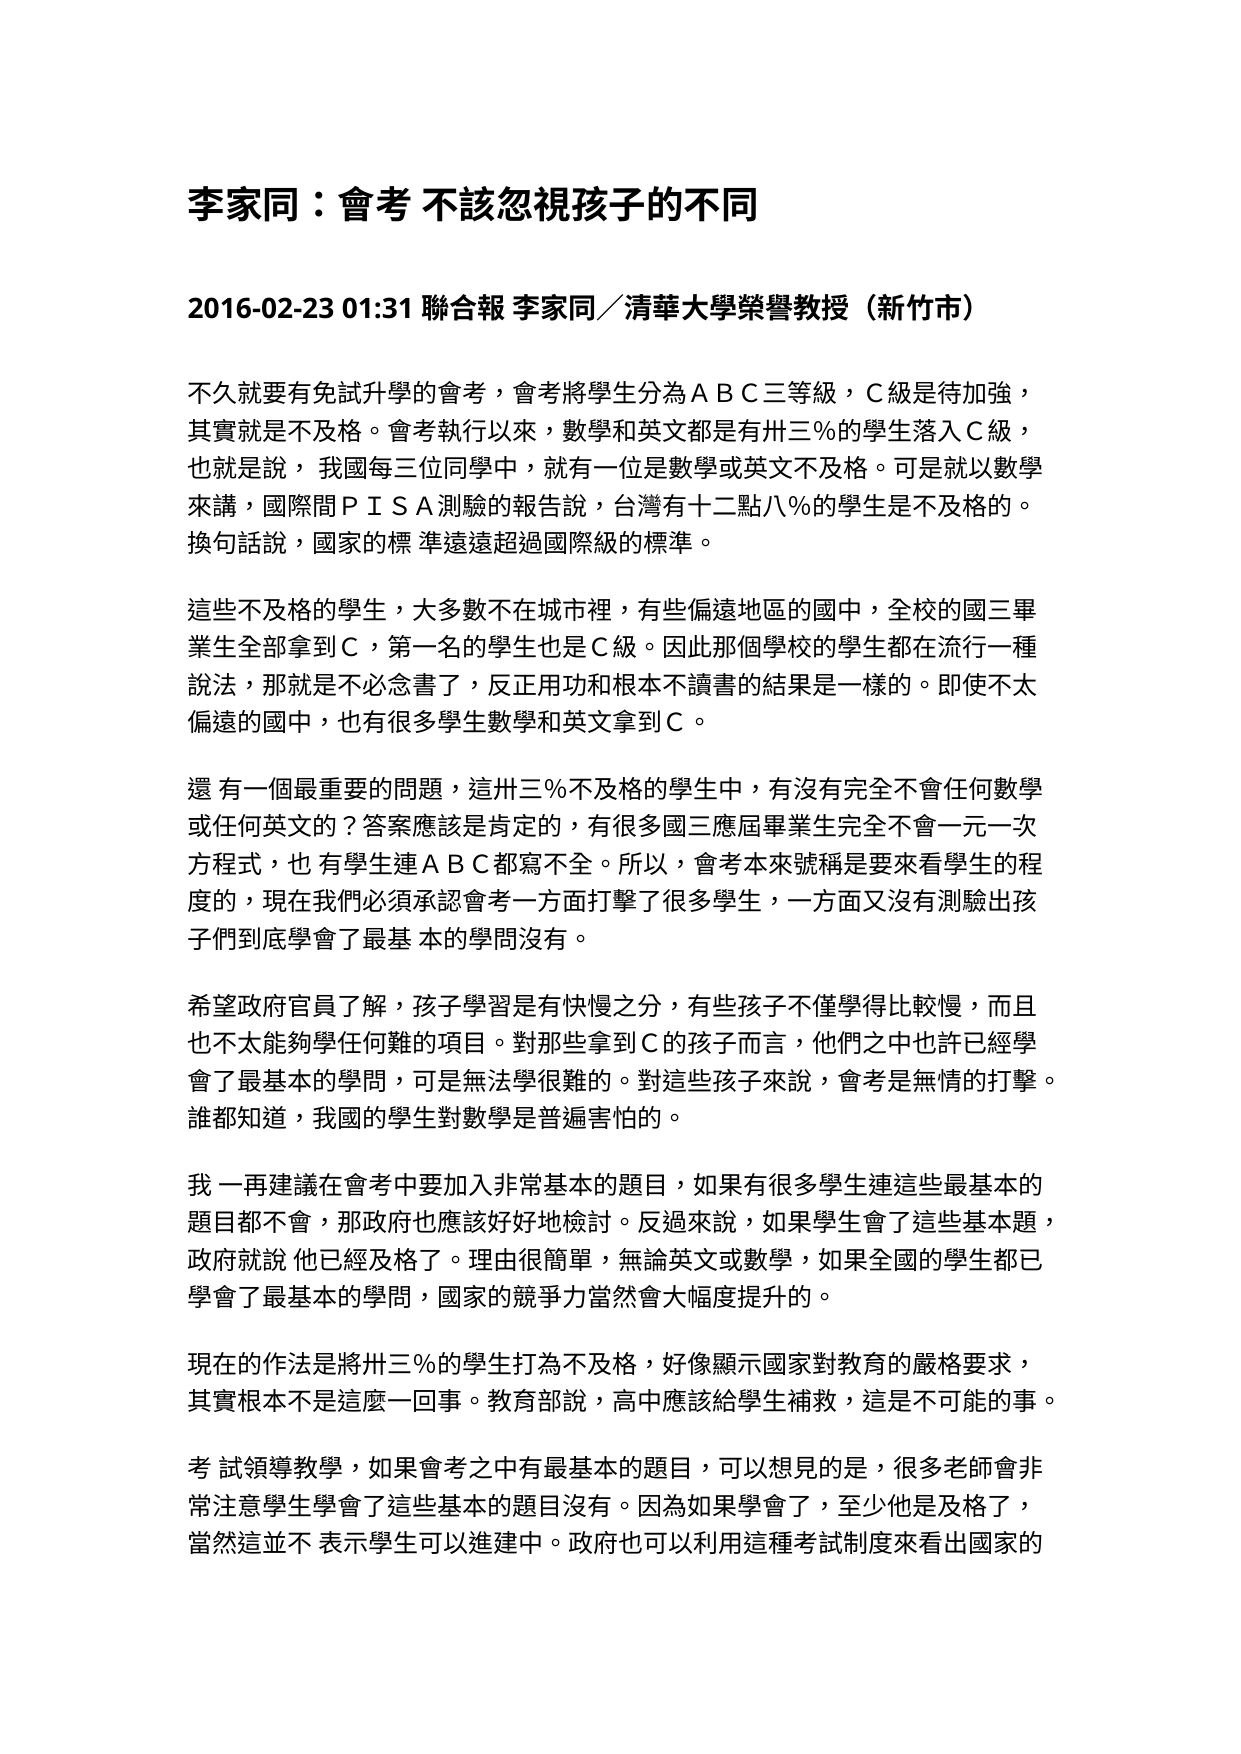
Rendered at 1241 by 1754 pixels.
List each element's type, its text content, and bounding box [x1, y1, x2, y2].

text 這些不及格的學生，大多數不在城市裡，有些偏遠地區的國中，全校的國三畢業生全部拿到Ｃ，第一名的學生也是Ｃ級。因此那個學校的學生都在流行一種說法，那就是不必念書了，反正用功和根本不讀書的結果是一樣的。即使不太偏遠的國中，也有很多學生數學和英文拿到Ｃ。 [187, 589, 1053, 739]
text 現在的作法是將卅三％的學生打為不及格，好像顯示國家對教育的嚴格要求，其實根本不是這麼一回事。教育部說，高中應該給學生補救，這是不可能的事。 [187, 1344, 1053, 1419]
text 希望政府官員了解，孩子學習是有快慢之分，有些孩子不僅學得比較慢，而且也不太能夠學任何難的項目。對那些拿到Ｃ的孩子而言，他們之中也許已經學會了最基本的學問，可是無法學很難的。對這些孩子來說，會考是無情的打擊。誰都知道，我國的學生對數學是普遍害怕的。 [187, 985, 1053, 1135]
text 2016-02-23 01:31 聯合報 李家同／清華大學榮譽教授（新竹市） [187, 269, 1053, 344]
text 不久就要有免試升學的會考，會考將學生分為ＡＢＣ三等級，Ｃ級是待加強，其實就是不及格。會考執行以來，數學和英文都是有卅三％的學生落入Ｃ級，也就是說， 我國每三位同學中，就有一位是數學或英文不及格。可是就以數學來講，國際間ＰＩＳＡ測驗的報告說，台灣有十二點八％的學生是不及格的。換句話說，國家的標 準遠遠超過國際級的標準。 [187, 373, 1053, 560]
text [187, 1448, 1053, 1560]
text 還 有一個最重要的問題，這卅三％不及格的學生中，有沒有完全不會任何數學或任何英文的？答案應該是肯定的，有很多國三應屆畢業生完全不會一元一次方程式，也 有學生連ＡＢＣ都寫不全。所以，會考本來號稱是要來看學生的程度的，現在我們必須承認會考一方面打擊了很多學生，一方面又沒有測驗出孩子們到底學會了最基 本的學問沒有。 [187, 769, 1053, 956]
text 李家同：會考 不該忽視孩子的不同 [187, 164, 1053, 239]
text 我 一再建議在會考中要加入非常基本的題目，如果有很多學生連這些最基本的題目都不會，那政府也應該好好地檢討。反過來說，如果學生會了這些基本題，政府就說 他已經及格了。理由很簡單，無論英文或數學，如果全國的學生都已學會了最基本的學問，國家的競爭力當然會大幅度提升的。 [187, 1164, 1053, 1314]
